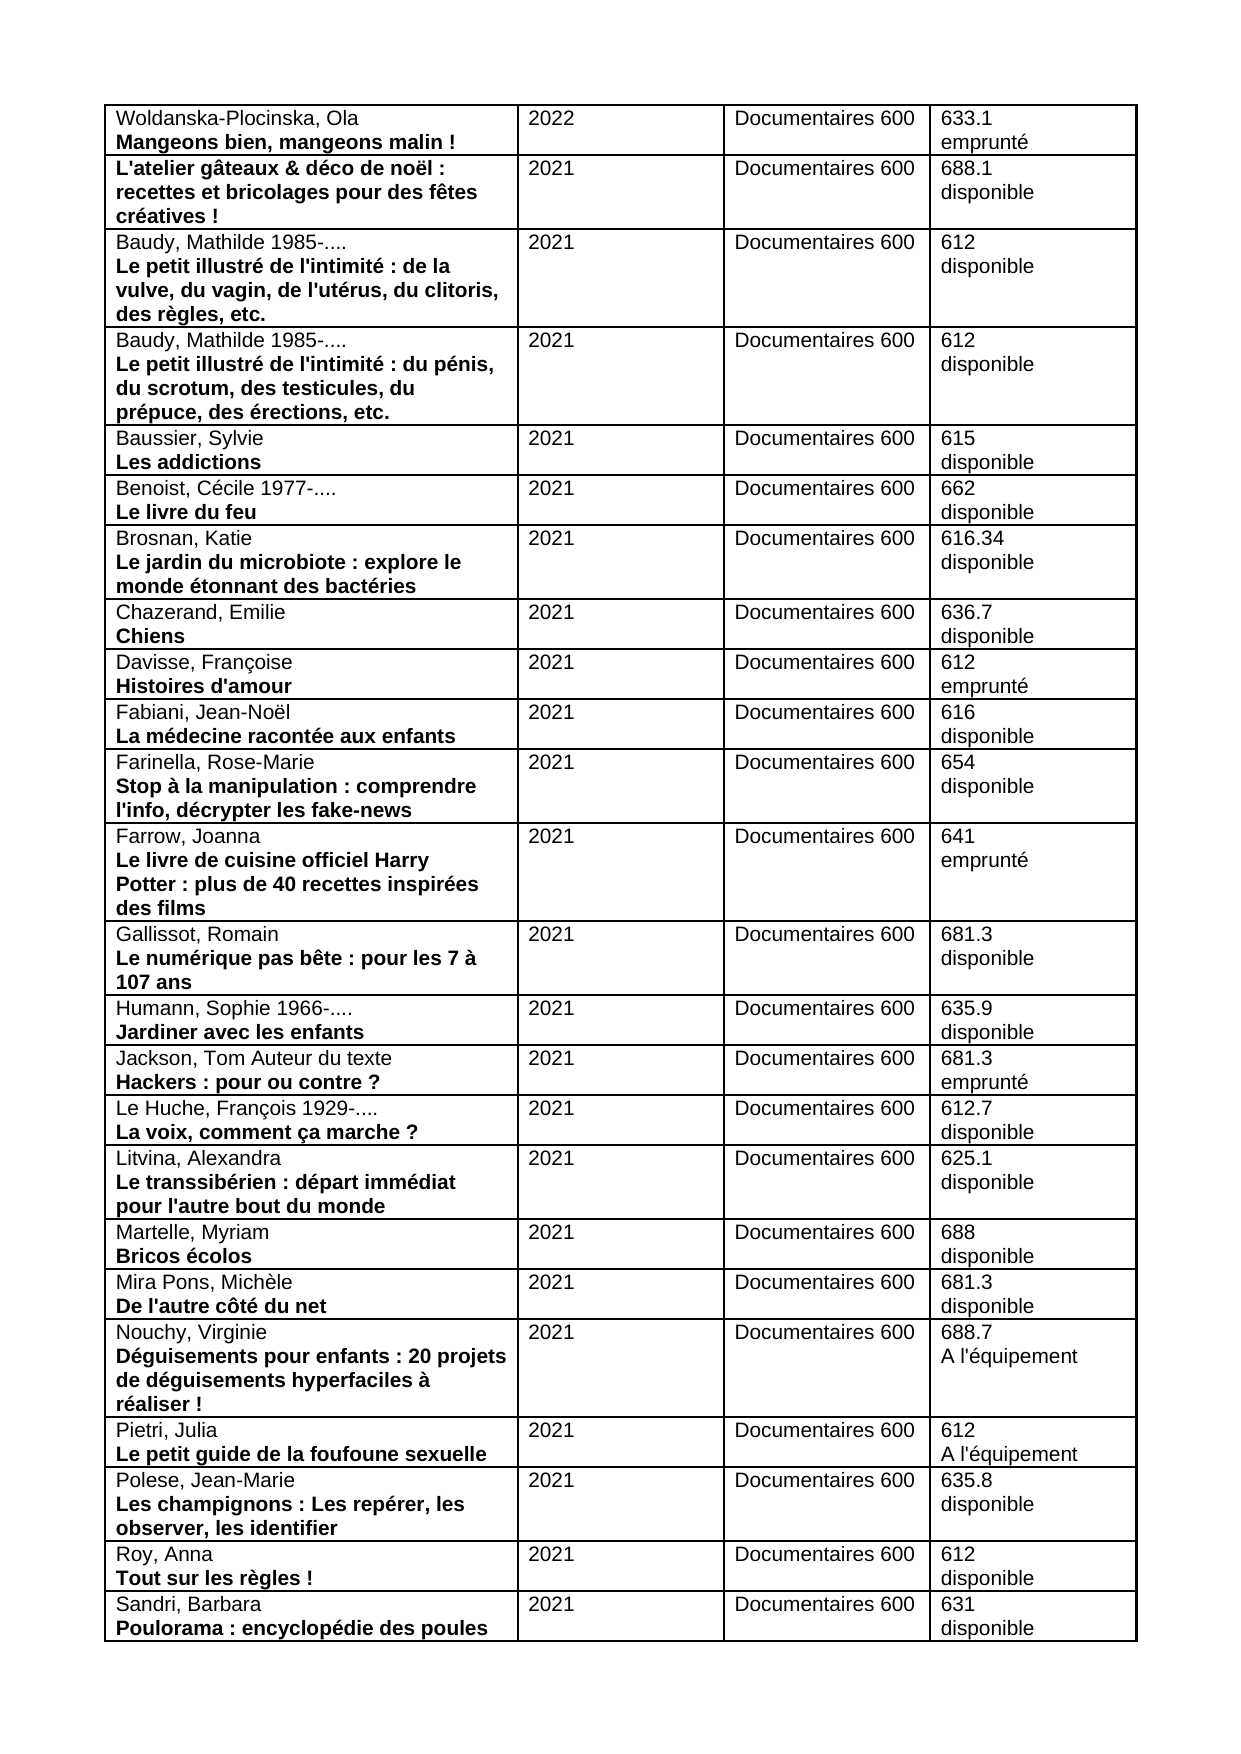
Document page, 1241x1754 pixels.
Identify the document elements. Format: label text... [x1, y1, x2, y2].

table_cell Farrow, Joanna Le livre de cuisine officiel Harry Potter : plus de 40 recettes inspirées des films [106, 824, 517, 920]
table_cell Fabiani, Jean-Noël La médecine racontée aux enfants [106, 700, 517, 748]
table_cell Baudy, Mathilde 1985-.... Le petit illustré de l'intimité : de la vulve, du vagin, de l'utérus, du clitoris, des règles, etc. [106, 230, 517, 326]
table_cell 2021 [519, 922, 723, 994]
table_cell 2021 [519, 1046, 723, 1094]
table_cell 2021 [519, 1468, 723, 1539]
table_cell 616 disponible [931, 700, 1135, 748]
table_cell 681.3 disponible [931, 1270, 1135, 1318]
table_cell Documentaires 600 [725, 1542, 929, 1589]
table_cell Documentaires 600 [725, 750, 929, 822]
table_cell 2021 [519, 426, 723, 474]
table_cell 681.3 disponible [931, 922, 1135, 994]
table_cell Brosnan, Katie Le jardin du microbiote : explore le monde étonnant des bactéries [106, 526, 517, 598]
table_cell Documentaires 600 [725, 526, 929, 598]
table_cell 633.1 emprunté [931, 106, 1135, 154]
table_cell Documentaires 600 [725, 1418, 929, 1466]
table_cell 641 emprunté [931, 824, 1135, 920]
table_cell 612 disponible [931, 328, 1135, 424]
table_cell Jackson, Tom Auteur du texte Hackers : pour ou contre ? [106, 1046, 517, 1094]
table_cell 2021 [519, 1146, 723, 1218]
table_cell Documentaires 600 [725, 996, 929, 1044]
table_cell Davisse, Françoise Histoires d'amour [106, 650, 517, 698]
table_cell 2021 [519, 476, 723, 524]
table_cell 631 disponible [931, 1592, 1135, 1639]
table_cell 2021 [519, 1592, 723, 1639]
table_cell 636.7 disponible [931, 600, 1135, 648]
table_cell 612 disponible [931, 230, 1135, 326]
table_cell 688 disponible [931, 1220, 1135, 1268]
table_cell Documentaires 600 [725, 1468, 929, 1539]
table_cell 2021 [519, 824, 723, 920]
table_cell 688.7 A l'équipement [931, 1320, 1135, 1416]
table_cell 2022 [519, 106, 723, 154]
table_cell 2021 [519, 1270, 723, 1318]
table_cell Mira Pons, Michèle De l'autre côté du net [106, 1270, 517, 1318]
table_cell 2021 [519, 328, 723, 424]
table_cell Documentaires 600 [725, 1046, 929, 1094]
table_cell 612 emprunté [931, 650, 1135, 698]
table_cell Documentaires 600 [725, 328, 929, 424]
table_cell 612.7 disponible [931, 1096, 1135, 1144]
table_cell Documentaires 600 [725, 1146, 929, 1218]
table_cell 662 disponible [931, 476, 1135, 524]
table_cell 2021 [519, 1542, 723, 1589]
table_cell 2021 [519, 996, 723, 1044]
table_cell 2021 [519, 600, 723, 648]
table_cell 681.3 emprunté [931, 1046, 1135, 1094]
table_cell Farinella, Rose-Marie Stop à la manipulation : comprendre l'info, décrypter les fake-news [106, 750, 517, 822]
table_cell Polese, Jean-Marie Les champignons : Les repérer, les observer, les identifier [106, 1468, 517, 1539]
table_cell 688.1 disponible [931, 156, 1135, 228]
table_cell Roy, Anna Tout sur les règles ! [106, 1542, 517, 1589]
table_cell Documentaires 600 [725, 1320, 929, 1416]
table_cell 635.9 disponible [931, 996, 1135, 1044]
table_cell Gallissot, Romain Le numérique pas bête : pour les 7 à 107 ans [106, 922, 517, 994]
table_cell Documentaires 600 [725, 824, 929, 920]
table_cell Documentaires 600 [725, 650, 929, 698]
table_cell Baudy, Mathilde 1985-.... Le petit illustré de l'intimité : du pénis, du scrotum, des testicules, du prépuce, des érections, etc. [106, 328, 517, 424]
table_cell Benoist, Cécile 1977-.... Le livre du feu [106, 476, 517, 524]
table_cell 2021 [519, 750, 723, 822]
table_cell Documentaires 600 [725, 476, 929, 524]
table_cell Le Huche, François 1929-.... La voix, comment ça marche ? [106, 1096, 517, 1144]
table_cell Documentaires 600 [725, 600, 929, 648]
table_cell 654 disponible [931, 750, 1135, 822]
table_cell 2021 [519, 526, 723, 598]
table_cell 615 disponible [931, 426, 1135, 474]
table_cell 2021 [519, 1220, 723, 1268]
table_cell Nouchy, Virginie Déguisements pour enfants : 20 projets de déguisements hyperfaciles à réaliser ! [106, 1320, 517, 1416]
table_cell 2021 [519, 1320, 723, 1416]
table_cell Martelle, Myriam Bricos écolos [106, 1220, 517, 1268]
table_cell 2021 [519, 1418, 723, 1466]
table_cell L'atelier gâteaux & déco de noël : recettes et bricolages pour des fêtes créatives ! [106, 156, 517, 228]
table_cell Documentaires 600 [725, 1270, 929, 1318]
table_cell 2021 [519, 650, 723, 698]
table_cell Documentaires 600 [725, 1220, 929, 1268]
table_cell Sandri, Barbara Poulorama : encyclopédie des poules [106, 1592, 517, 1639]
table_cell Chazerand, Emilie Chiens [106, 600, 517, 648]
table_cell 2021 [519, 1096, 723, 1144]
table_cell Documentaires 600 [725, 230, 929, 326]
table_cell 2021 [519, 230, 723, 326]
table_cell 616.34 disponible [931, 526, 1135, 598]
table_cell Humann, Sophie 1966-.... Jardiner avec les enfants [106, 996, 517, 1044]
table_cell Baussier, Sylvie Les addictions [106, 426, 517, 474]
table_cell Pietri, Julia Le petit guide de la foufoune sexuelle [106, 1418, 517, 1466]
table_cell Documentaires 600 [725, 922, 929, 994]
table_cell Documentaires 600 [725, 426, 929, 474]
table_cell 635.8 disponible [931, 1468, 1135, 1539]
table_cell 612 disponible [931, 1542, 1135, 1589]
table_cell 612 A l'équipement [931, 1418, 1135, 1466]
table_cell Documentaires 600 [725, 1592, 929, 1639]
table_cell 2021 [519, 156, 723, 228]
table_cell Documentaires 600 [725, 1096, 929, 1144]
table_cell 625.1 disponible [931, 1146, 1135, 1218]
table_cell Documentaires 600 [725, 106, 929, 154]
table_cell Litvina, Alexandra Le transsibérien : départ immédiat pour l'autre bout du monde [106, 1146, 517, 1218]
table_cell Documentaires 600 [725, 700, 929, 748]
table_cell 2021 [519, 700, 723, 748]
table_cell Documentaires 600 [725, 156, 929, 228]
table_cell Woldanska-Plocinska, Ola Mangeons bien, mangeons malin ! [106, 106, 517, 154]
